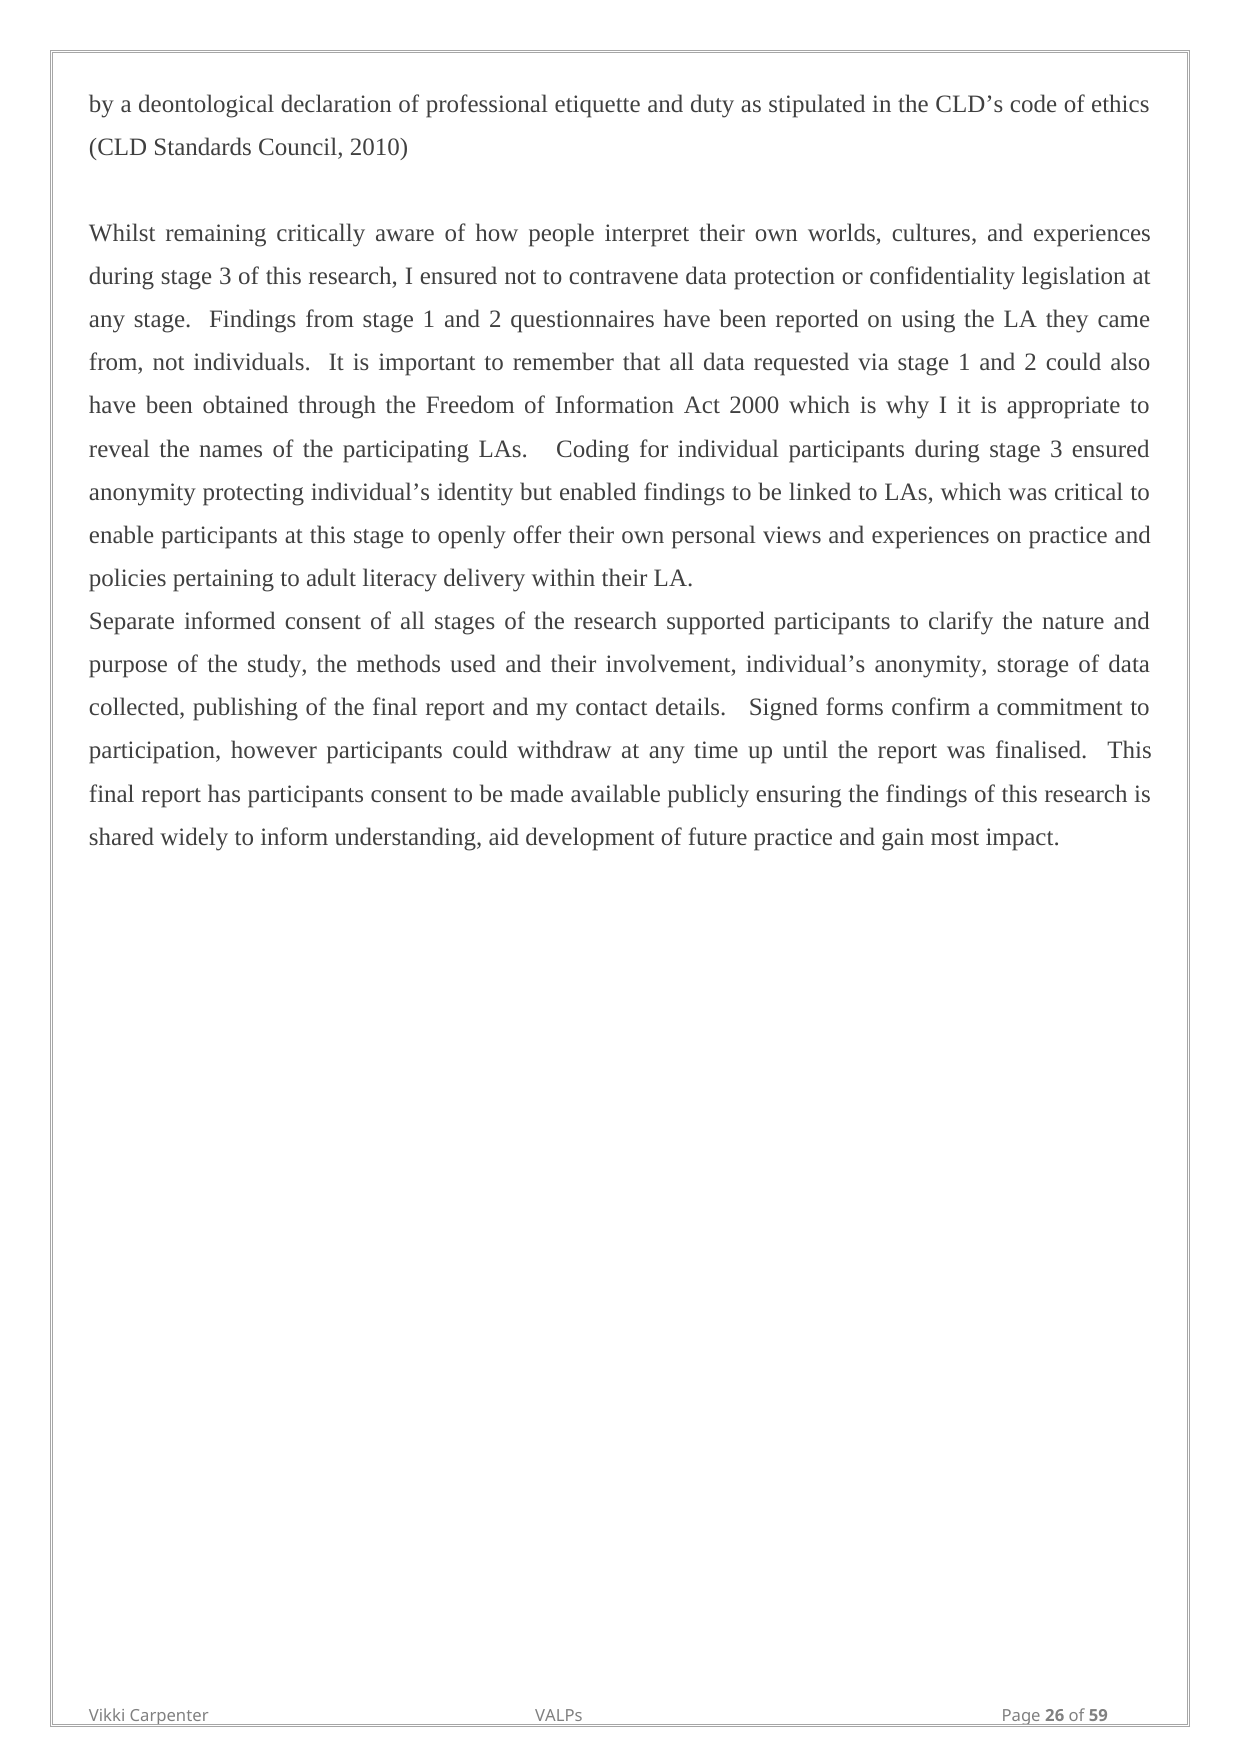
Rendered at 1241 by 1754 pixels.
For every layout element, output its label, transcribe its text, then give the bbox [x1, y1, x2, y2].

text Separate informed consent of all stages of the research supported participants to clarify the nature and purpose of the study, the methods used and their involvement, individual’s anonymity, storage of data collected, publishing of the final report and my contact details. Signed forms confirm a commitment to participation, however participants could withdraw at any time up until the report was finalised. This final report has participants consent to be made available publicly ensuring the findings of this research is shared widely to inform understanding, aid development of future practice and gain most impact. [89, 606, 1152, 851]
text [89, 89, 1152, 161]
text Whilst remaining critically aware of how people interpret their own worlds, cultures, and experiences during stage 3 of this research, I ensured not to contravene data protection or confidentiality legislation at any stage. Findings from stage 1 and 2 questionnaires have been reported on using the LA they came from, not individuals. It is important to remember that all data requested via stage 1 and 2 could also have been obtained through the Freedom of Information Act 2000 which is why I it is appropriate to reveal the names of the participating LAs. Coding for individual participants during stage 3 ensured anonymity protecting individual’s identity but enabled findings to be linked to LAs, which was critical to enable participants at this stage to openly offer their own personal views and experiences on practice and policies pertaining to adult literacy delivery within their LA. [89, 218, 1152, 592]
